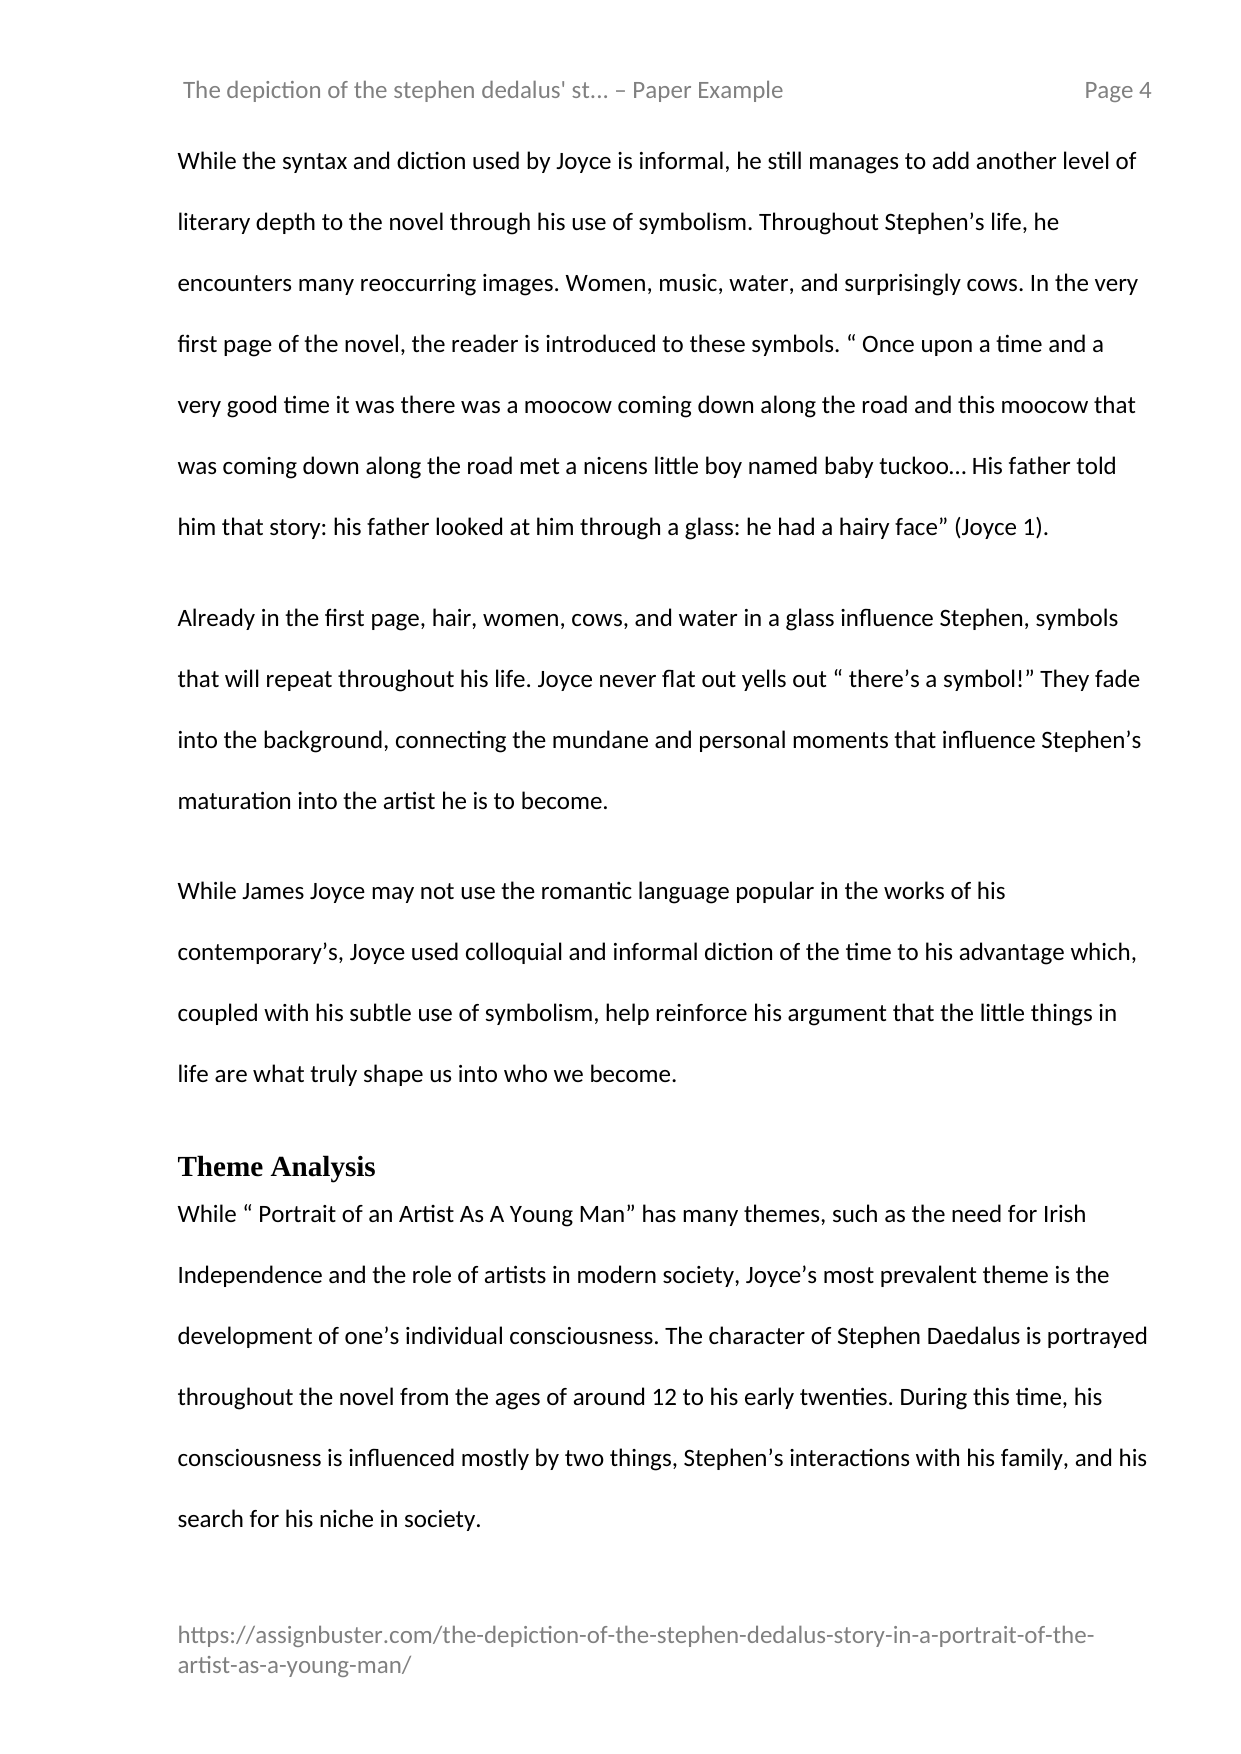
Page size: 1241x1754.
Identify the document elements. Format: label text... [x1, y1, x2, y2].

subtitle Theme Analysis [177, 1149, 1152, 1183]
text While James Joyce may not use the romantic language popular in the works of his contemporary’s, Joyce used colloquial and informal diction of the time to his advantage which, coupled with his subtle use of symbolism, help reinforce his argument that the little things in life are what truly shape us into who we become. [177, 875, 1152, 1089]
text While “ Portrait of an Artist As A Young Man” has many themes, such as the need for Irish Independence and the role of artists in modern society, Joyce’s most prevalent theme is the development of one’s individual consciousness. The character of Stephen Daedalus is portrayed throughout the novel from the ages of around 12 to his early twenties. During this time, his consciousness is influenced mostly by two things, Stephen’s interactions with his family, and his search for his niche in society. [177, 1198, 1152, 1533]
text While the syntax and diction used by Joyce is informal, he still manages to add another level of literary depth to the novel through his use of symbolism. Throughout Stephen’s life, he encounters many reoccurring images. Women, music, water, and surprisingly cows. In the very first page of the novel, the reader is introduced to these symbols. “ Once upon a time and a very good time it was there was a moocow coming down along the road and this moocow that was coming down along the road met a nicens little boy named baby tuckoo… His father told him that story: his father looked at him through a glass: he had a hairy face” (Joyce 1). [177, 145, 1152, 542]
text Already in the first page, hair, women, cows, and water in a glass influence Stephen, symbols that will repeat throughout his life. Joyce never flat out yells out “ there’s a symbol!” They fade into the background, connecting the mundane and personal moments that influence Stephen’s maturation into the artist he is to become. [177, 602, 1152, 815]
